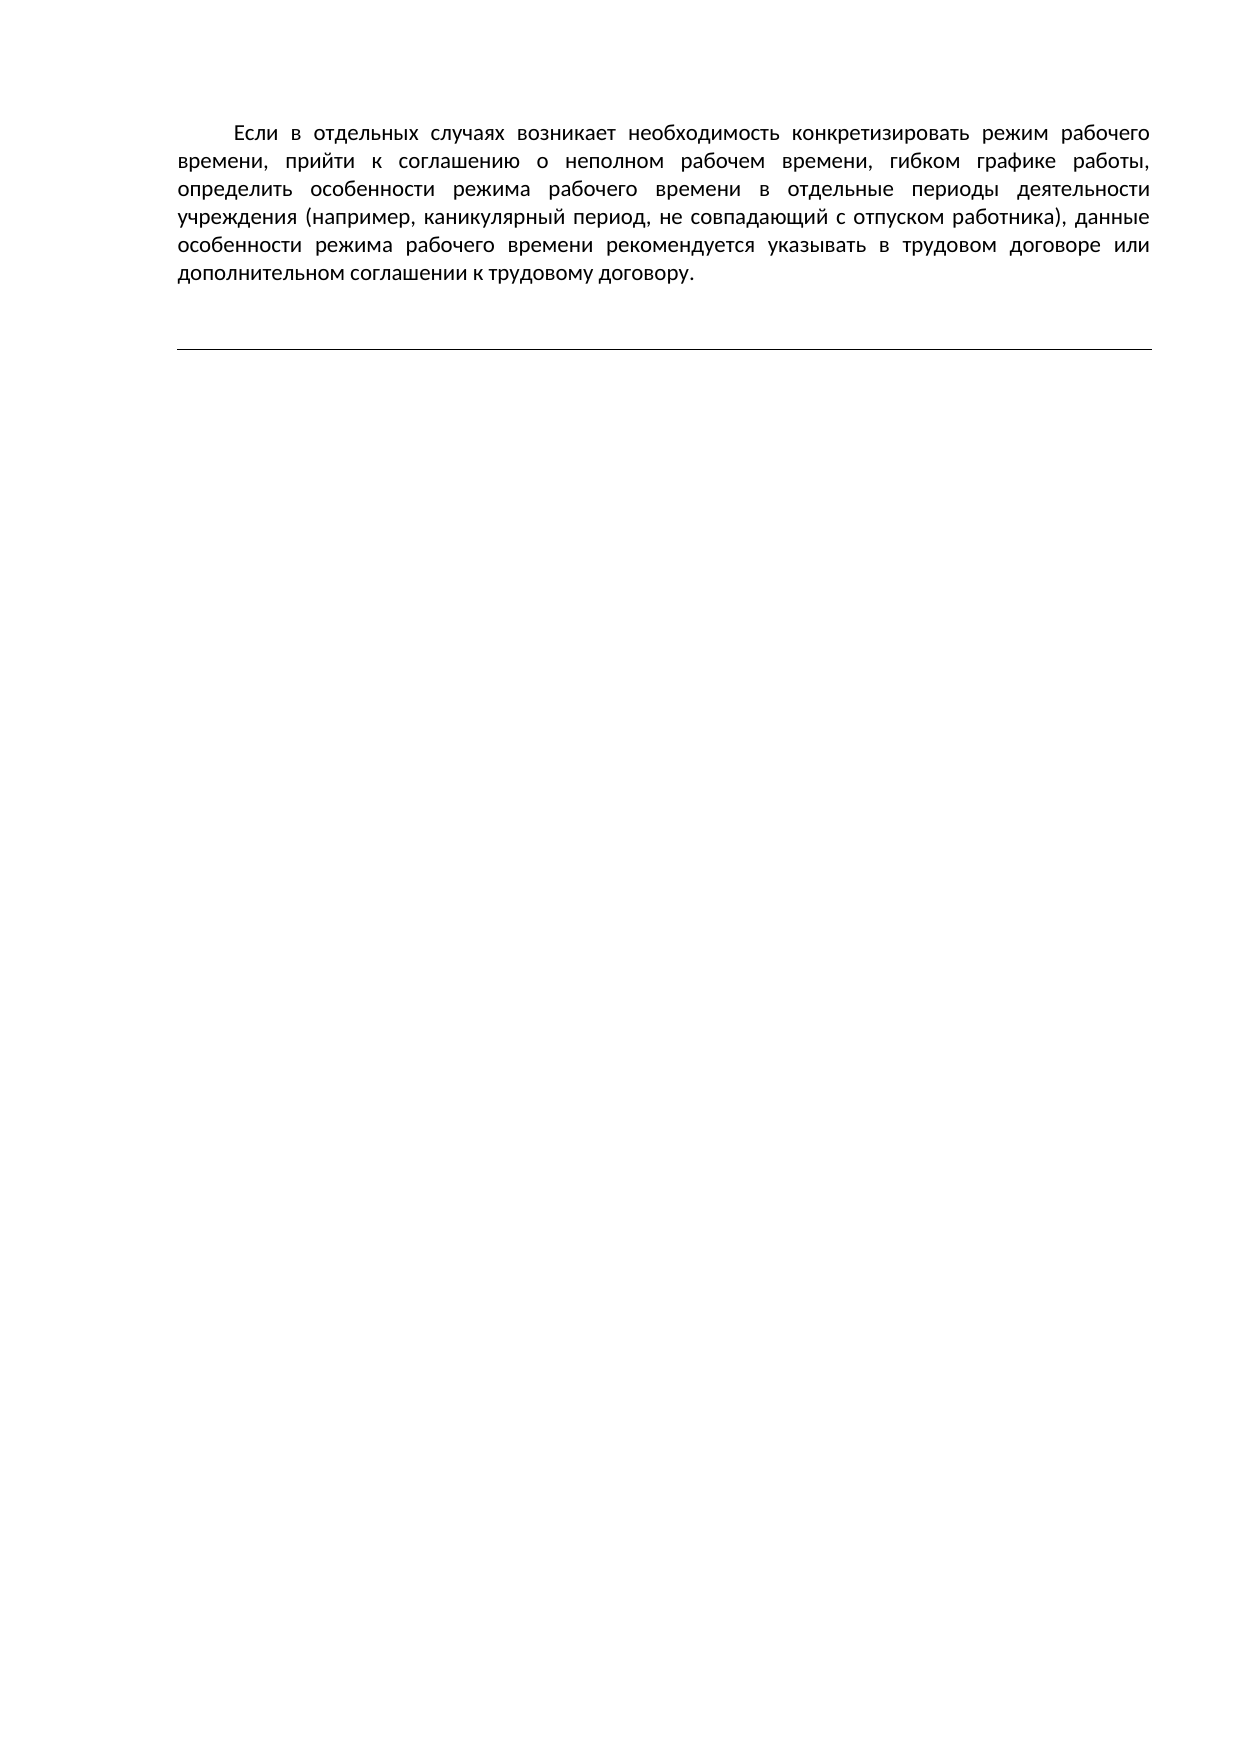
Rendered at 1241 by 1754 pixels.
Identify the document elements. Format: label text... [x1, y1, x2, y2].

text Если в отдельных случаях возникает необходимость конкретизировать режим рабочего времени, прийти к соглашению о неполном рабочем времени, гибком графике работы, определить особенности режима рабочего времени в отдельные периоды деятельности учреждения (например, каникулярный период, не совпадающий с отпуском работника), данные особенности режима рабочего времени рекомендуется указывать в трудовом договоре или дополнительном соглашении к трудовому договору. [177, 118, 1152, 286]
